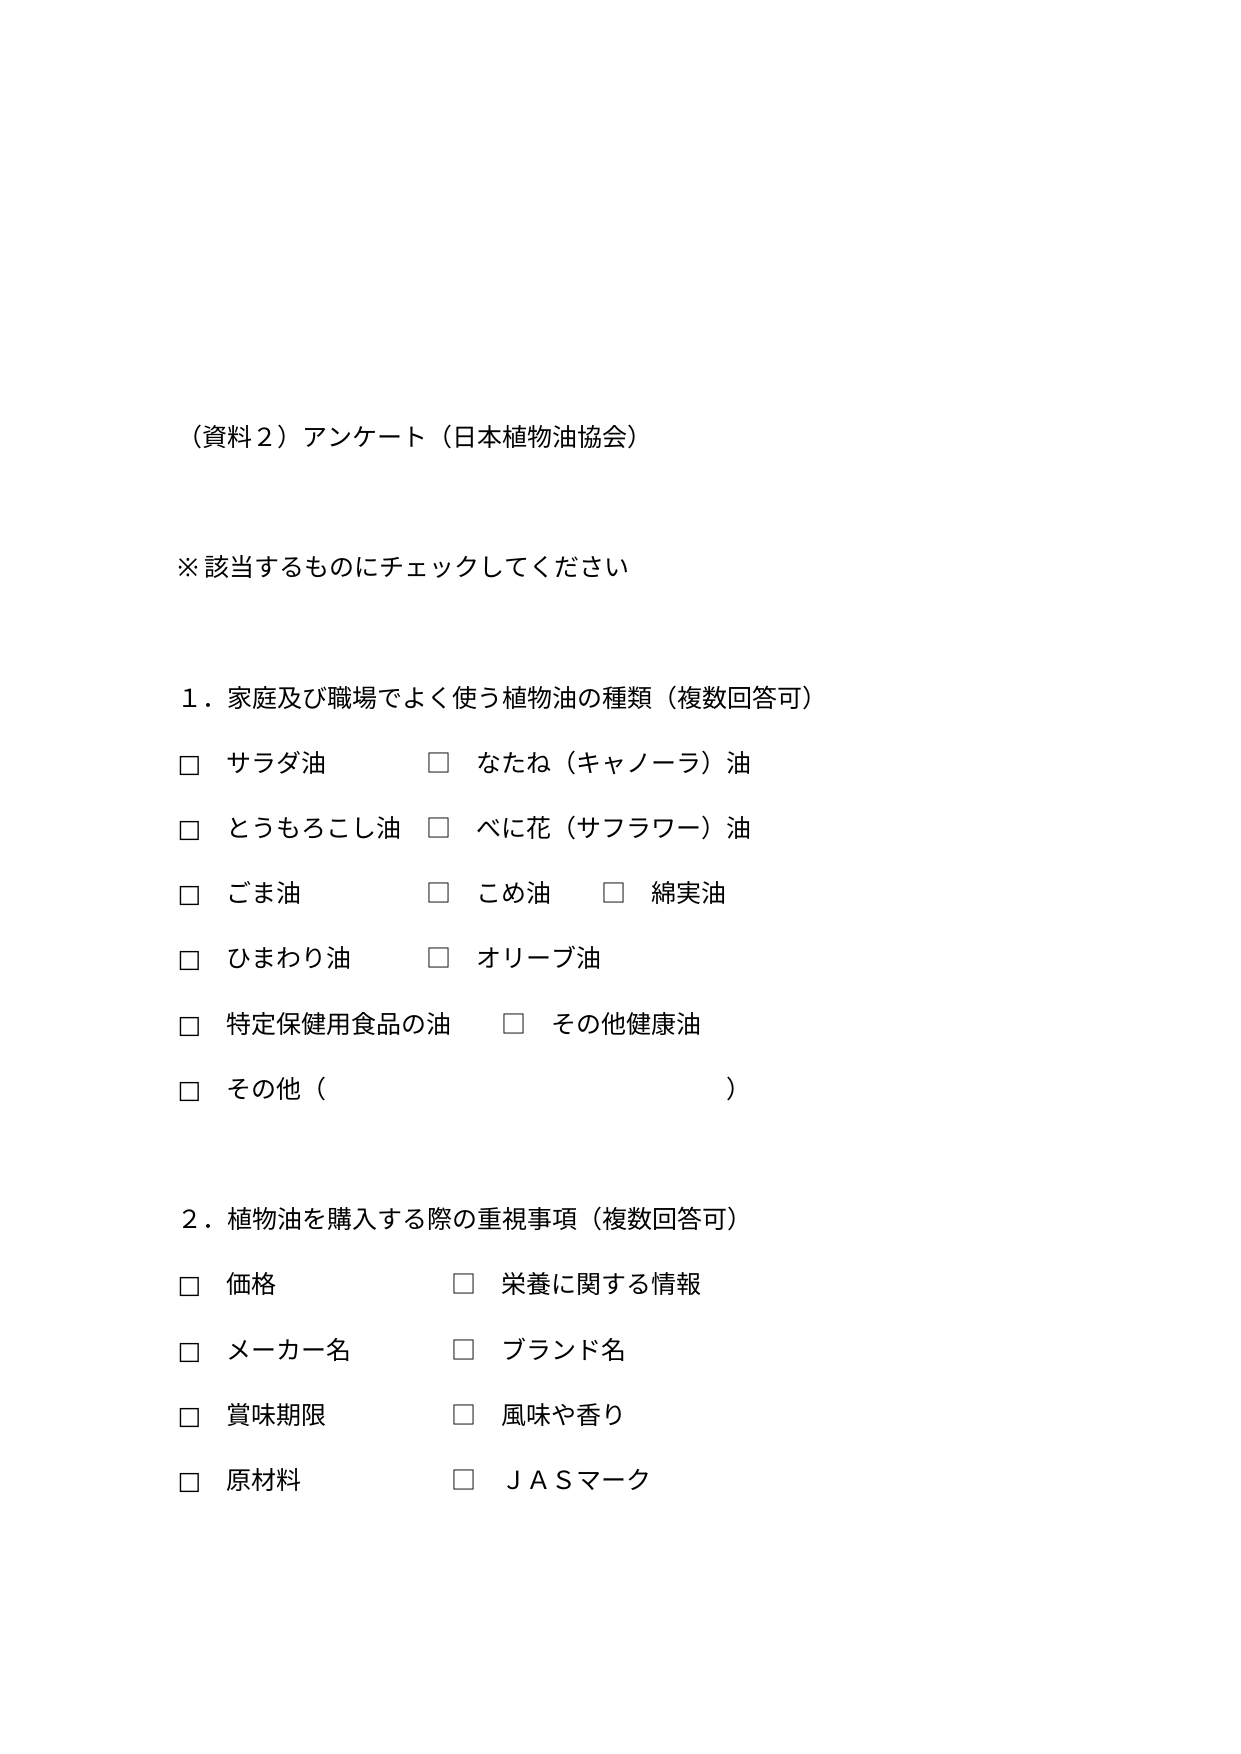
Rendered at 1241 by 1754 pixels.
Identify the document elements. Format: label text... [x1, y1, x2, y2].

text □ ひまわり油 □ オリーブ油 [177, 924, 1063, 989]
text □ 原材料 □ ＪＡＳマーク [177, 1446, 1063, 1511]
text ※ 該当するものにチェックしてください [177, 533, 1063, 598]
text ２．植物油を購入する際の重視事項（複数回答可） [177, 1185, 1063, 1250]
text □ ごま油 □ こめ油 □ 綿実油 [177, 859, 1063, 924]
text □ 価格 □ 栄養に関する情報 [177, 1250, 1063, 1316]
text □ 賞味期限 □ 風味や香り [177, 1381, 1063, 1446]
text □ その他（ ） [177, 1055, 1063, 1120]
text □ メーカー名 □ ブランド名 [177, 1316, 1063, 1381]
text （資料２）アンケート（日本植物油協会） [177, 403, 1063, 468]
text １．家庭及び職場でよく使う植物油の種類（複数回答可） [177, 663, 1063, 729]
text □ サラダ油 □ なたね（キャノーラ）油 [177, 729, 1063, 794]
text □ とうもろこし油 □ べに花（サフラワー）油 [177, 794, 1063, 859]
text □ 特定保健用食品の油 □ その他健康油 [177, 989, 1063, 1055]
